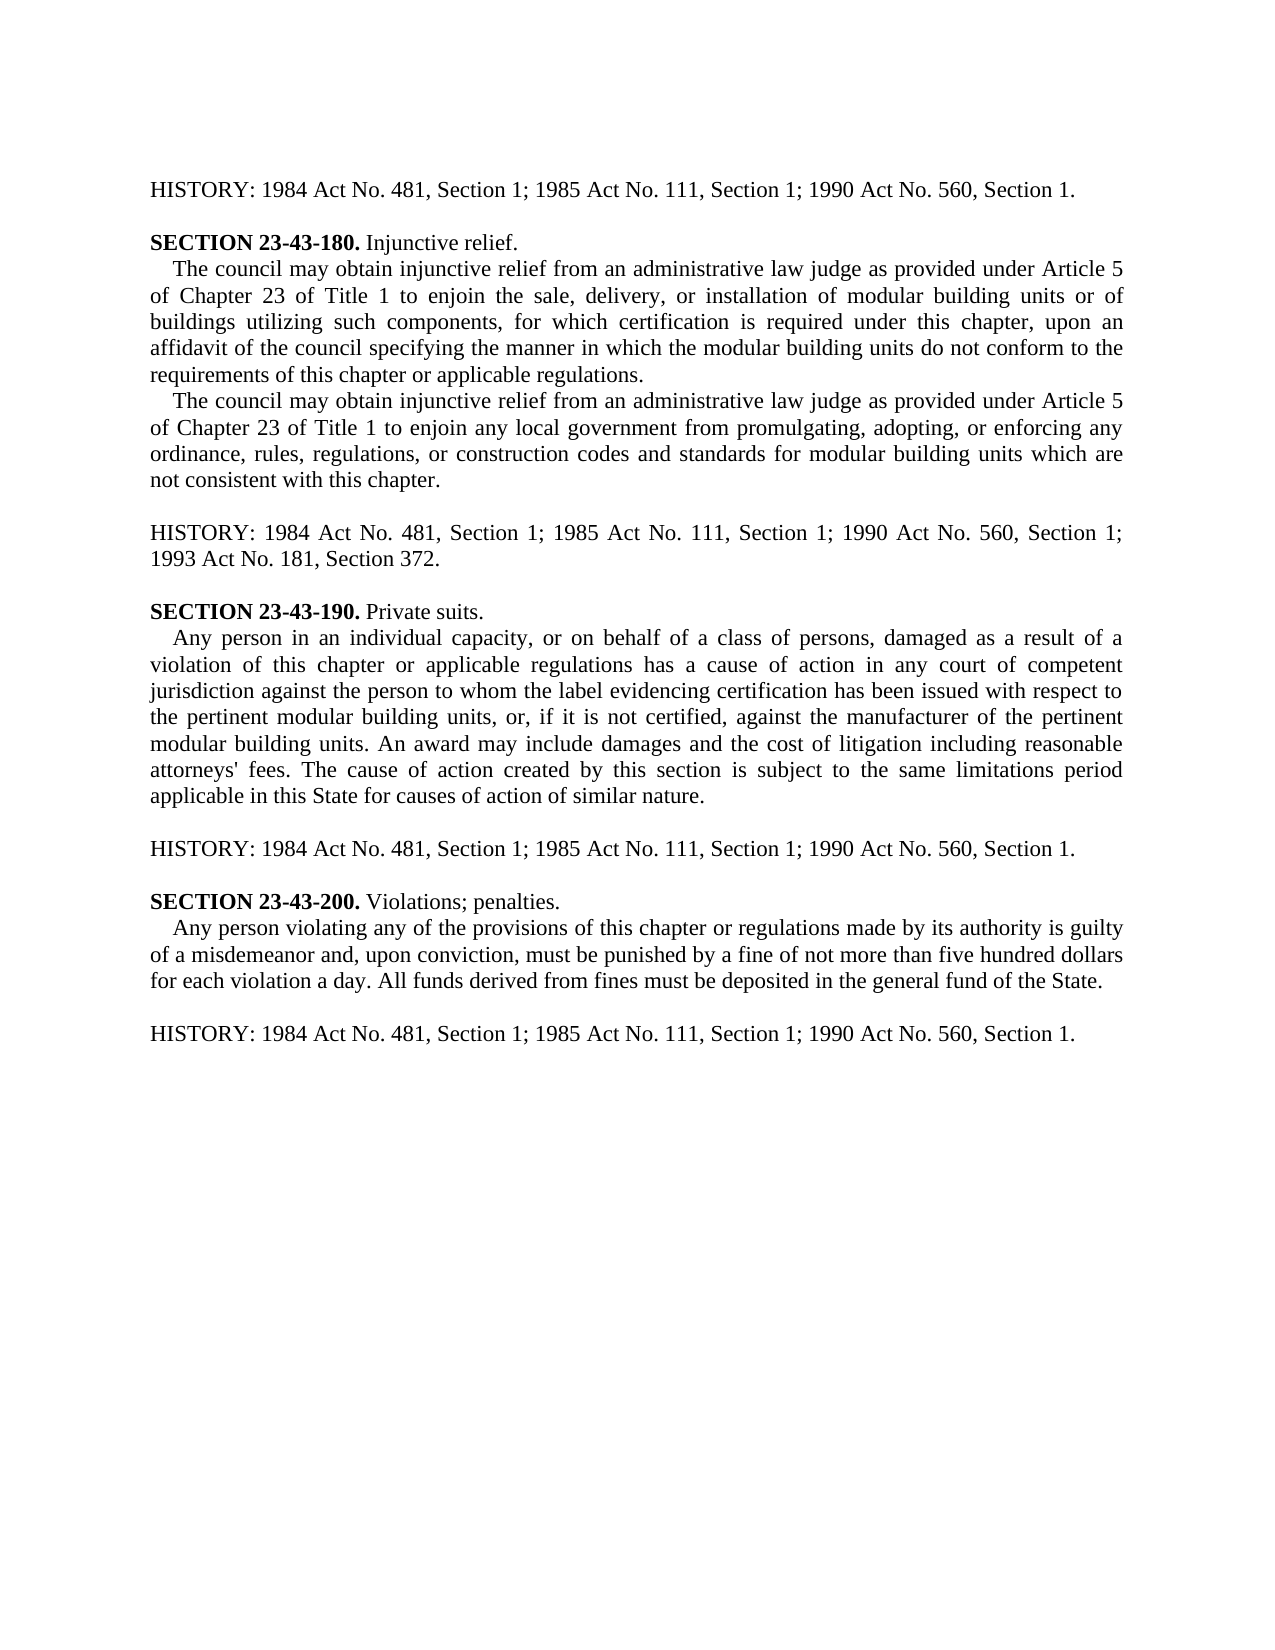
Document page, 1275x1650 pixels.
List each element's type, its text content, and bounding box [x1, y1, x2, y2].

text SECTION 23-43-180. Injunctive relief. [150, 229, 1125, 255]
text HISTORY: 1984 Act No. 481, Section 1; 1985 Act No. 111, Section 1; 1990 Act No. 560, Section 1. [150, 1020, 1125, 1046]
text The council may obtain injunctive relief from an administrative law judge as provided under Article 5 of Chapter 23 of Title 1 to enjoin any local government from promulgating, adopting, or enforcing any ordinance, rules, regulations, or construction codes and standards for modular building units which are not consistent with this chapter. [150, 387, 1125, 493]
text SECTION 23-43-200. Violations; penalties. [150, 888, 1125, 914]
text HISTORY: 1984 Act No. 481, Section 1; 1985 Act No. 111, Section 1; 1990 Act No. 560, Section 1. [150, 835, 1125, 862]
text HISTORY: 1984 Act No. 481, Section 1; 1985 Act No. 111, Section 1; 1990 Act No. 560, Section 1; 1993 Act No. 181, Section 372. [150, 519, 1125, 572]
text The council may obtain injunctive relief from an administrative law judge as provided under Article 5 of Chapter 23 of Title 1 to enjoin the sale, delivery, or installation of modular building units or of buildings utilizing such components, for which certification is required under this chapter, upon an affidavit of the council specifying the manner in which the modular building units do not conform to the requirements of this chapter or applicable regulations. [150, 255, 1125, 387]
text Any person violating any of the provisions of this chapter or regulations made by its authority is guilty of a misdemeanor and, upon conviction, must be punished by a fine of not more than five hundred dollars for each violation a day. All funds derived from fines must be deposited in the general fund of the State. [150, 914, 1125, 993]
text SECTION 23-43-190. Private suits. [150, 598, 1125, 624]
text Any person in an individual capacity, or on behalf of a class of persons, damaged as a result of a violation of this chapter or applicable regulations has a cause of action in any court of competent jurisdiction against the person to whom the label evidencing certification has been issued with respect to the pertinent modular building units, or, if it is not certified, against the manufacturer of the pertinent modular building units. An award may include damages and the cost of litigation including reasonable attorneys' fees. The cause of action created by this section is subject to the same limitations period applicable in this State for causes of action of similar nature. [150, 624, 1125, 809]
text HISTORY: 1984 Act No. 481, Section 1; 1985 Act No. 111, Section 1; 1990 Act No. 560, Section 1. [150, 176, 1125, 203]
